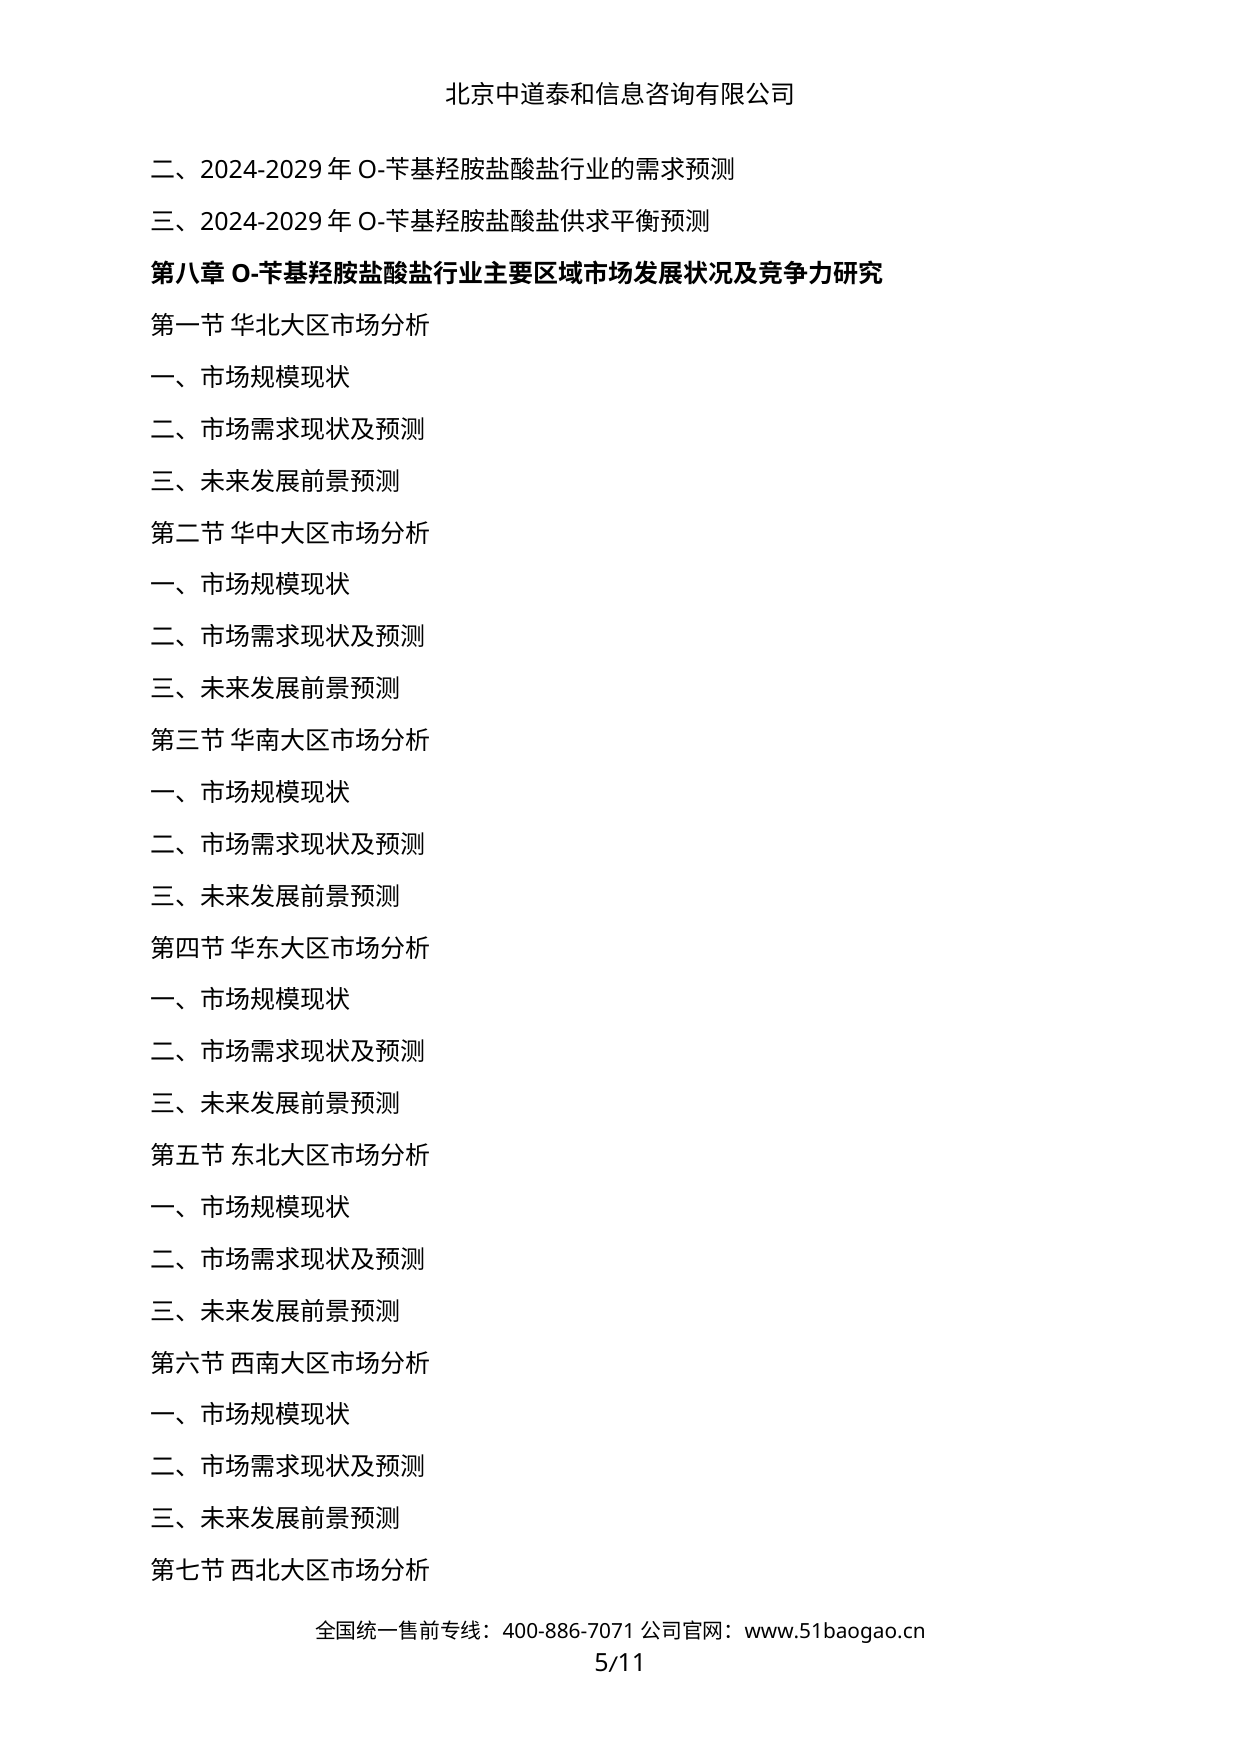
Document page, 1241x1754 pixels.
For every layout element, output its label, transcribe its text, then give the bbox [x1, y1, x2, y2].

text 二、市场需求现状及预测 [150, 824, 1090, 861]
text 三、未来发展前景预测 [150, 1084, 1090, 1120]
text 第三节 华南大区市场分析 [150, 721, 1090, 757]
text 第四节 华东大区市场分析 [150, 928, 1090, 964]
text 第二节 华中大区市场分析 [150, 513, 1090, 549]
text 二、市场需求现状及预测 [150, 1032, 1090, 1068]
text 三、未来发展前景预测 [150, 876, 1090, 912]
text 第六节 西南大区市场分析 [150, 1343, 1090, 1379]
text 二、2024-2029年O-苄基羟胺盐酸盐行业的需求预测 [150, 150, 1090, 186]
text 二、市场需求现状及预测 [150, 409, 1090, 446]
text 一、市场规模现状 [150, 980, 1090, 1016]
text 二、市场需求现状及预测 [150, 617, 1090, 653]
text 一、市场规模现状 [150, 565, 1090, 601]
text 三、未来发展前景预测 [150, 1499, 1090, 1535]
text 一、市场规模现状 [150, 357, 1090, 394]
text 三、未来发展前景预测 [150, 1291, 1090, 1327]
text 三、未来发展前景预测 [150, 669, 1090, 705]
text 二、市场需求现状及预测 [150, 1447, 1090, 1483]
text 第一节 华北大区市场分析 [150, 306, 1090, 342]
text 第七节 西北大区市场分析 [150, 1551, 1090, 1587]
text 三、未来发展前景预测 [150, 461, 1090, 497]
text 一、市场规模现状 [150, 772, 1090, 809]
text 第八章 O-苄基羟胺盐酸盐行业主要区域市场发展状况及竞争力研究 [150, 254, 1090, 290]
text 二、市场需求现状及预测 [150, 1239, 1090, 1276]
text 第五节 东北大区市场分析 [150, 1136, 1090, 1172]
text 一、市场规模现状 [150, 1395, 1090, 1431]
text 一、市场规模现状 [150, 1187, 1090, 1224]
text 三、2024-2029年O-苄基羟胺盐酸盐供求平衡预测 [150, 202, 1090, 238]
